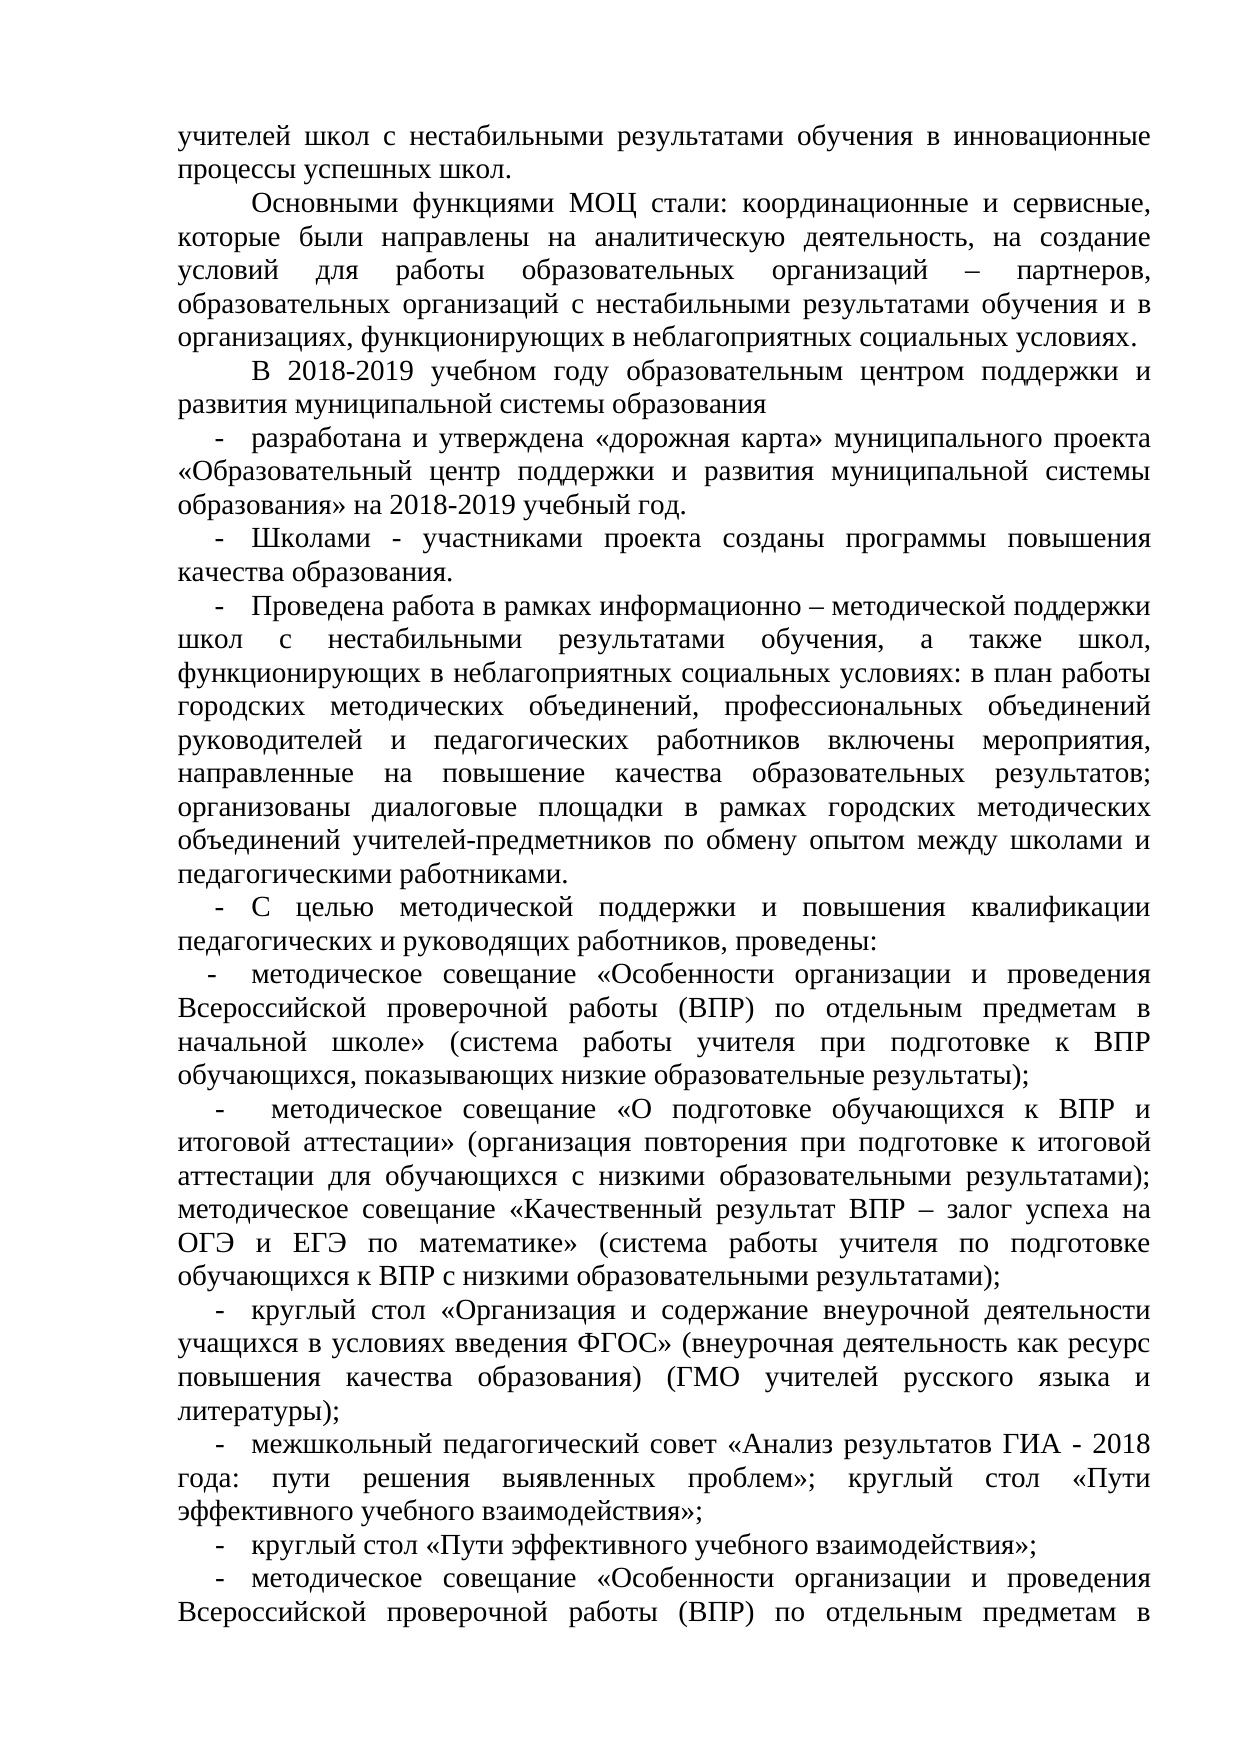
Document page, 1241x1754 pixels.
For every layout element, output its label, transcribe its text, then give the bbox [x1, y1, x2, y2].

list круглый стол «Организация и содержание внеурочной деятельности учащихся в условиях введения ФГОС» (внеурочная деятельность как ресурс повышения качества образования) (ГМО учителей русского языка и литературы); [177, 1292, 1152, 1426]
list круглый стол «Пути эффективного учебного взаимодействия»; [177, 1527, 1152, 1560]
list межшкольный педагогический совет «Анализ результатов ГИА - 2018 года: пути решения выявленных проблем»; круглый стол «Пути эффективного учебного взаимодействия»; [177, 1426, 1152, 1527]
list Школами - участниками проекта созданы программы повышения качества образования. [177, 521, 1152, 588]
list С целью методической поддержки и повышения квалификации педагогических и руководящих работников, проведены: [177, 889, 1152, 957]
text В 2018-2019 учебном году образовательным центром поддержки и развития муниципальной системы образования [177, 353, 1152, 420]
text учителей школ с нестабильными результатами обучения в инновационные процессы успешных школ. [177, 118, 1152, 185]
list методическое совещание «О подготовке обучающихся к ВПР и итоговой аттестации» (организация повторения при подготовке к итоговой аттестации для обучающихся с низкими образовательными результатами); методическое совещание «Качественный результат ВПР – залог успеха на ОГЭ и ЕГЭ по математике» (система работы учителя по подготовке обучающихся к ВПР с низкими образовательными результатами); [177, 1091, 1152, 1292]
text Основными функциями МОЦ стали: координационные и сервисные, которые были направлены на аналитическую деятельность, на создание условий для работы образовательных организаций – партнеров, образовательных организаций с нестабильными результатами обучения и в организациях, функционирующих в неблагоприятных социальных условиях. [177, 185, 1152, 353]
list Проведена работа в рамках информационно – методической поддержки школ с нестабильными результатами обучения, а также школ, функционирующих в неблагоприятных социальных условиях: в план работы городских методических объединений, профессиональных объединений руководителей и педагогических работников включены мероприятия, направленные на повышение качества образовательных результатов; организованы диалоговые площадки в рамках городских методических объединений учителей-предметников по обмену опытом между школами и педагогическими работниками. [177, 588, 1152, 889]
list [177, 1560, 1152, 1627]
list разработана и утверждена «дорожная карта» муниципального проекта «Образовательный центр поддержки и развития муниципальной системы образования» на 2018-2019 учебный год. [177, 420, 1152, 521]
